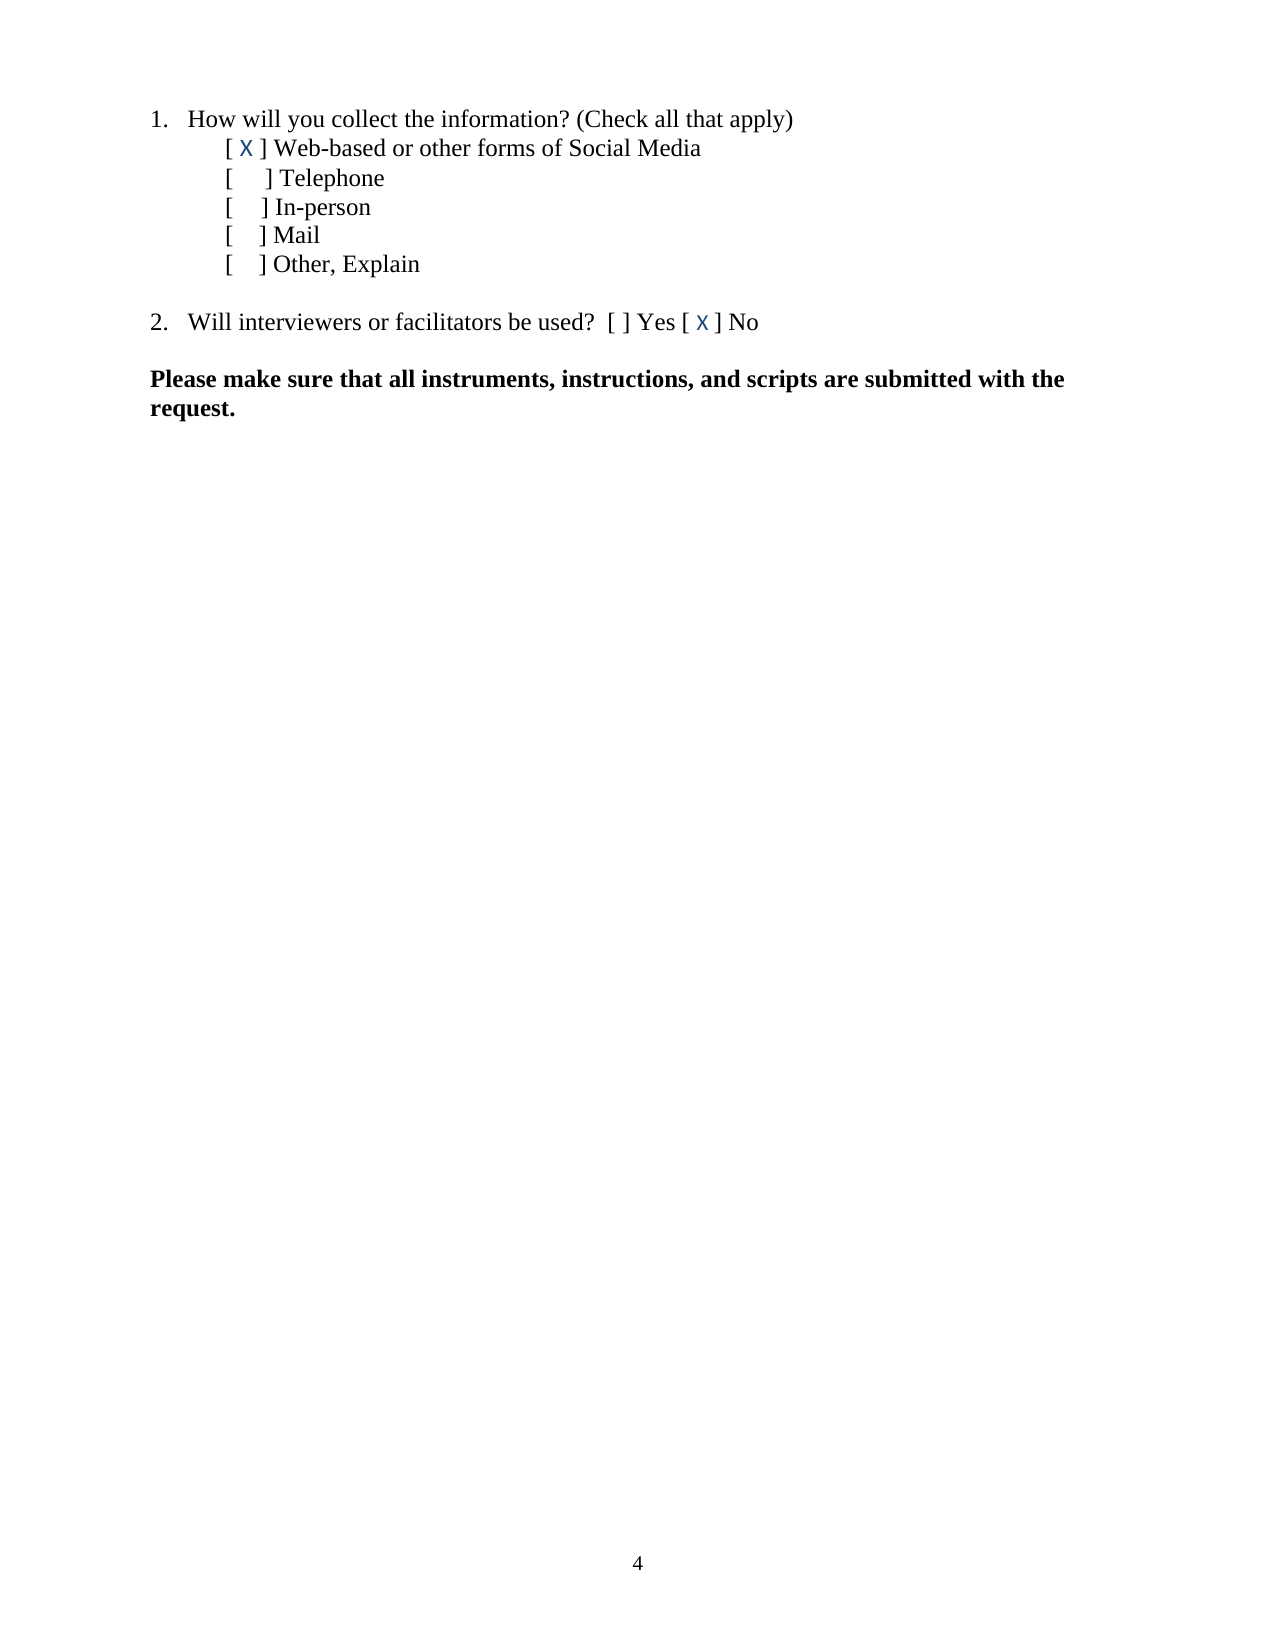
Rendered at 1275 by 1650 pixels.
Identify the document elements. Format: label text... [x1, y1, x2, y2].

list How will you collect the information? (Check all that apply) [150, 104, 1125, 132]
text [ ] Telephone [225, 163, 1125, 192]
text [ X ] Web-based or other forms of Social Media [225, 132, 1125, 163]
list Will interviewers or facilitators be used? [ ] Yes [ X ] No [150, 307, 1125, 336]
text [ ] In-person [225, 192, 1125, 221]
text [ ] Other, Explain [225, 249, 1125, 278]
text Please make sure that all instruments, instructions, and scripts are submitted with the request. [150, 364, 1125, 422]
text [ ] Mail [225, 221, 1125, 249]
